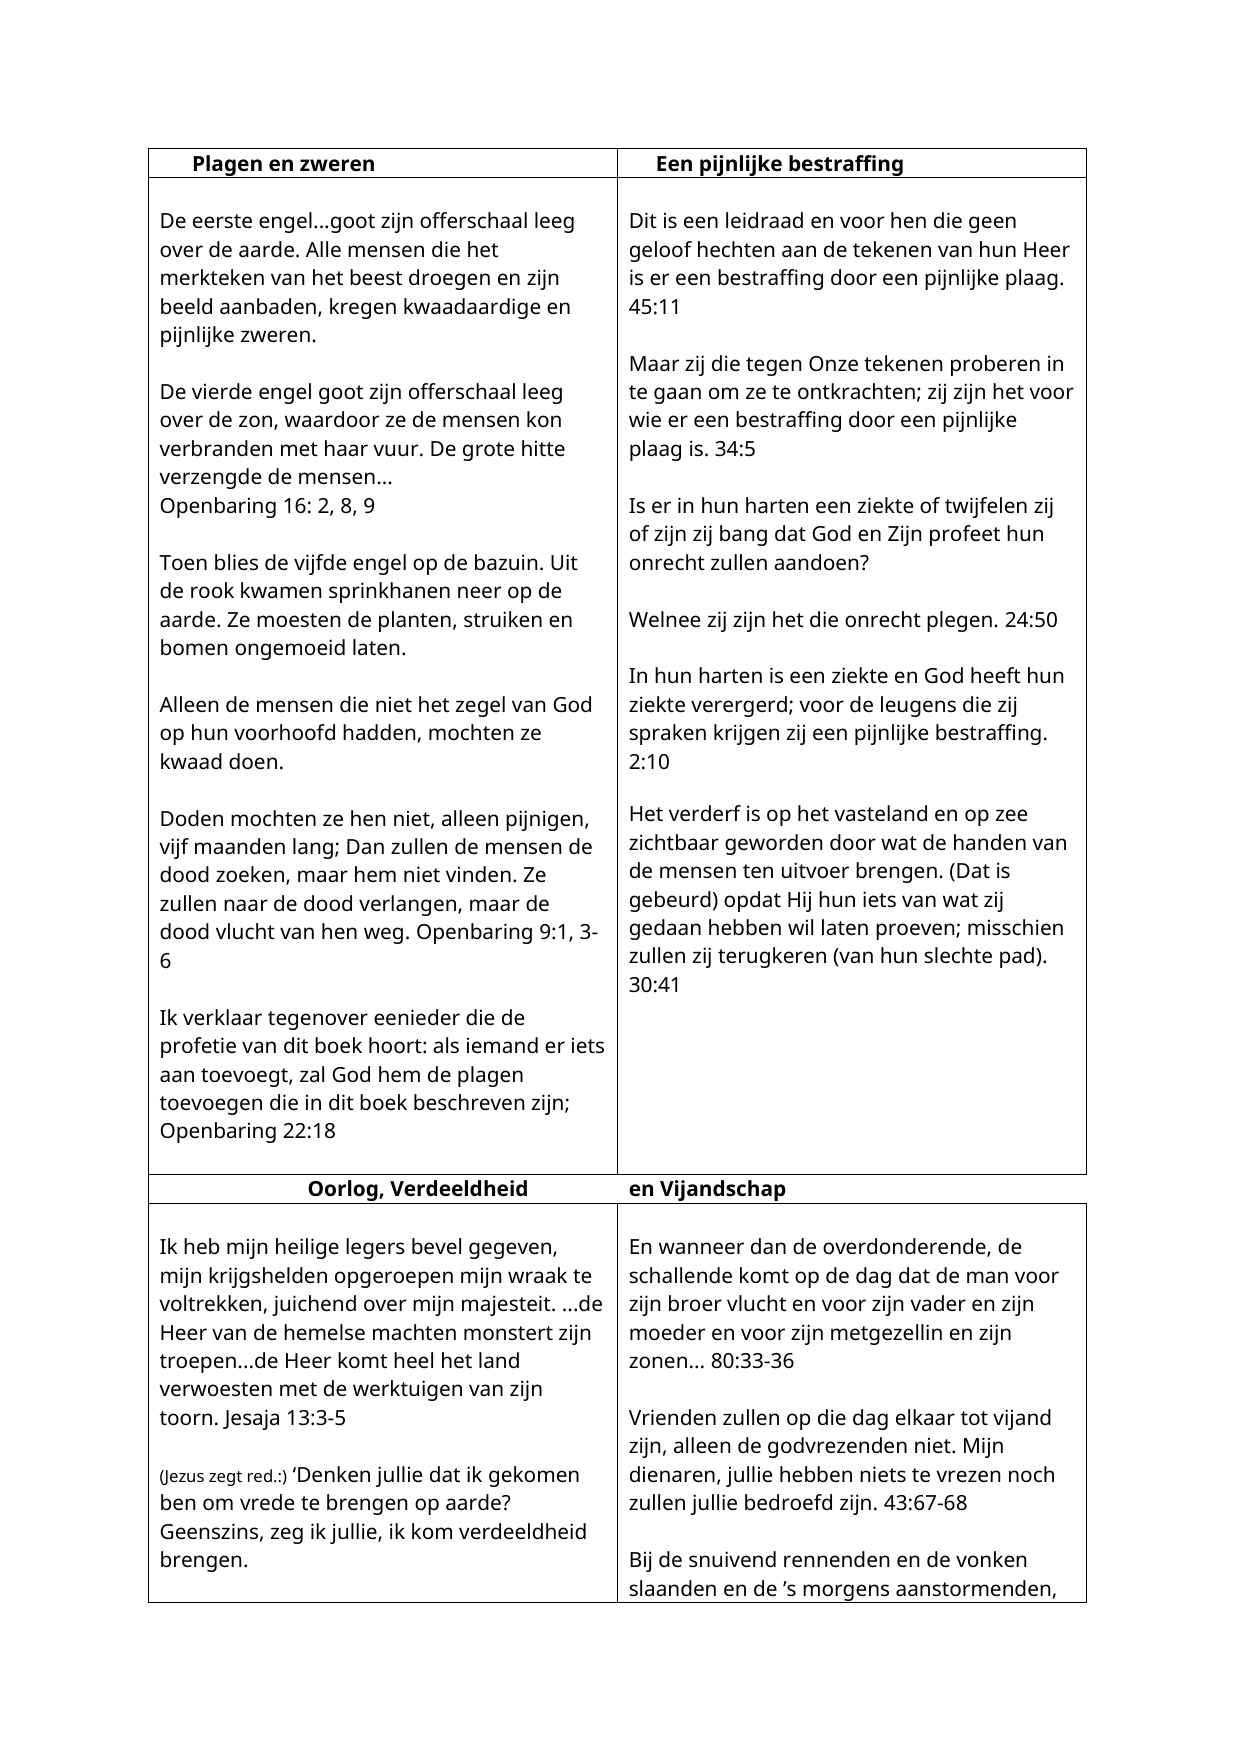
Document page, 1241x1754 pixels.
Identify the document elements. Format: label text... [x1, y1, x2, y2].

table_cell Oorlog, Verdeeldheid [149, 1175, 617, 1203]
table_cell De eerste engel...goot zijn offerschaal leeg over de aarde. Alle mensen die het merkteken van het beest droegen en zijn beeld aanbaden, kregen kwaadaardige en pijnlijke zweren. De vierde engel goot zijn offerschaal leeg over de zon, waardoor ze de mensen kon verbranden met haar vuur. De grote hitte verzengde de mensen... Openbaring 16: 2, 8, 9 Toen blies de vijfde engel op de bazuin. Uit de rook kwamen sprinkhanen neer op de aarde. Ze moesten de planten, struiken en bomen ongemoeid laten. Alleen de mensen die niet het zegel van God op hun voorhoofd hadden, mochten ze kwaad doen. Doden mochten ze hen niet, alleen pijnigen, vijf maanden lang; Dan zullen de mensen de dood zoeken, maar hem niet vinden. Ze zullen naar de dood verlangen, maar de dood vlucht van hen weg. Openbaring 9:1, 3-6 Ik verklaar tegenover eenieder die de profetie van dit boek hoort: als iemand er iets aan toevoegt, zal God hem de plagen toevoegen die in dit boek beschreven zijn; Openbaring 22:18 [149, 178, 617, 1173]
table_cell Plagen en zweren [149, 149, 617, 177]
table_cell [618, 1204, 1086, 1602]
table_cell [149, 1204, 617, 1602]
table_cell en Vijandschap [617, 1175, 1086, 1203]
table_cell Een pijnlijke bestraffing [618, 149, 1086, 177]
table_cell Dit is een leidraad en voor hen die geen geloof hechten aan de tekenen van hun Heer is er een bestraffing door een pijnlijke plaag. 45:11 Maar zij die tegen Onze tekenen proberen in te gaan om ze te ontkrachten; zij zijn het voor wie er een bestraffing door een pijnlijke plaag is. 34:5 Is er in hun harten een ziekte of twijfelen zij of zijn zij bang dat God en Zijn profeet hun onrecht zullen aandoen? Welnee zij zijn het die onrecht plegen. 24:50 In hun harten is een ziekte en God heeft hun ziekte verergerd; voor de leugens die zij spraken krijgen zij een pijnlijke bestraffing. 2:10 Het verderf is op het vasteland en op zee zichtbaar geworden door wat de handen van de mensen ten uitvoer brengen. (Dat is gebeurd) opdat Hij hun iets van wat zij gedaan hebben wil laten proeven; misschien zullen zij terugkeren (van hun slechte pad). 30:41 [618, 178, 1086, 1173]
